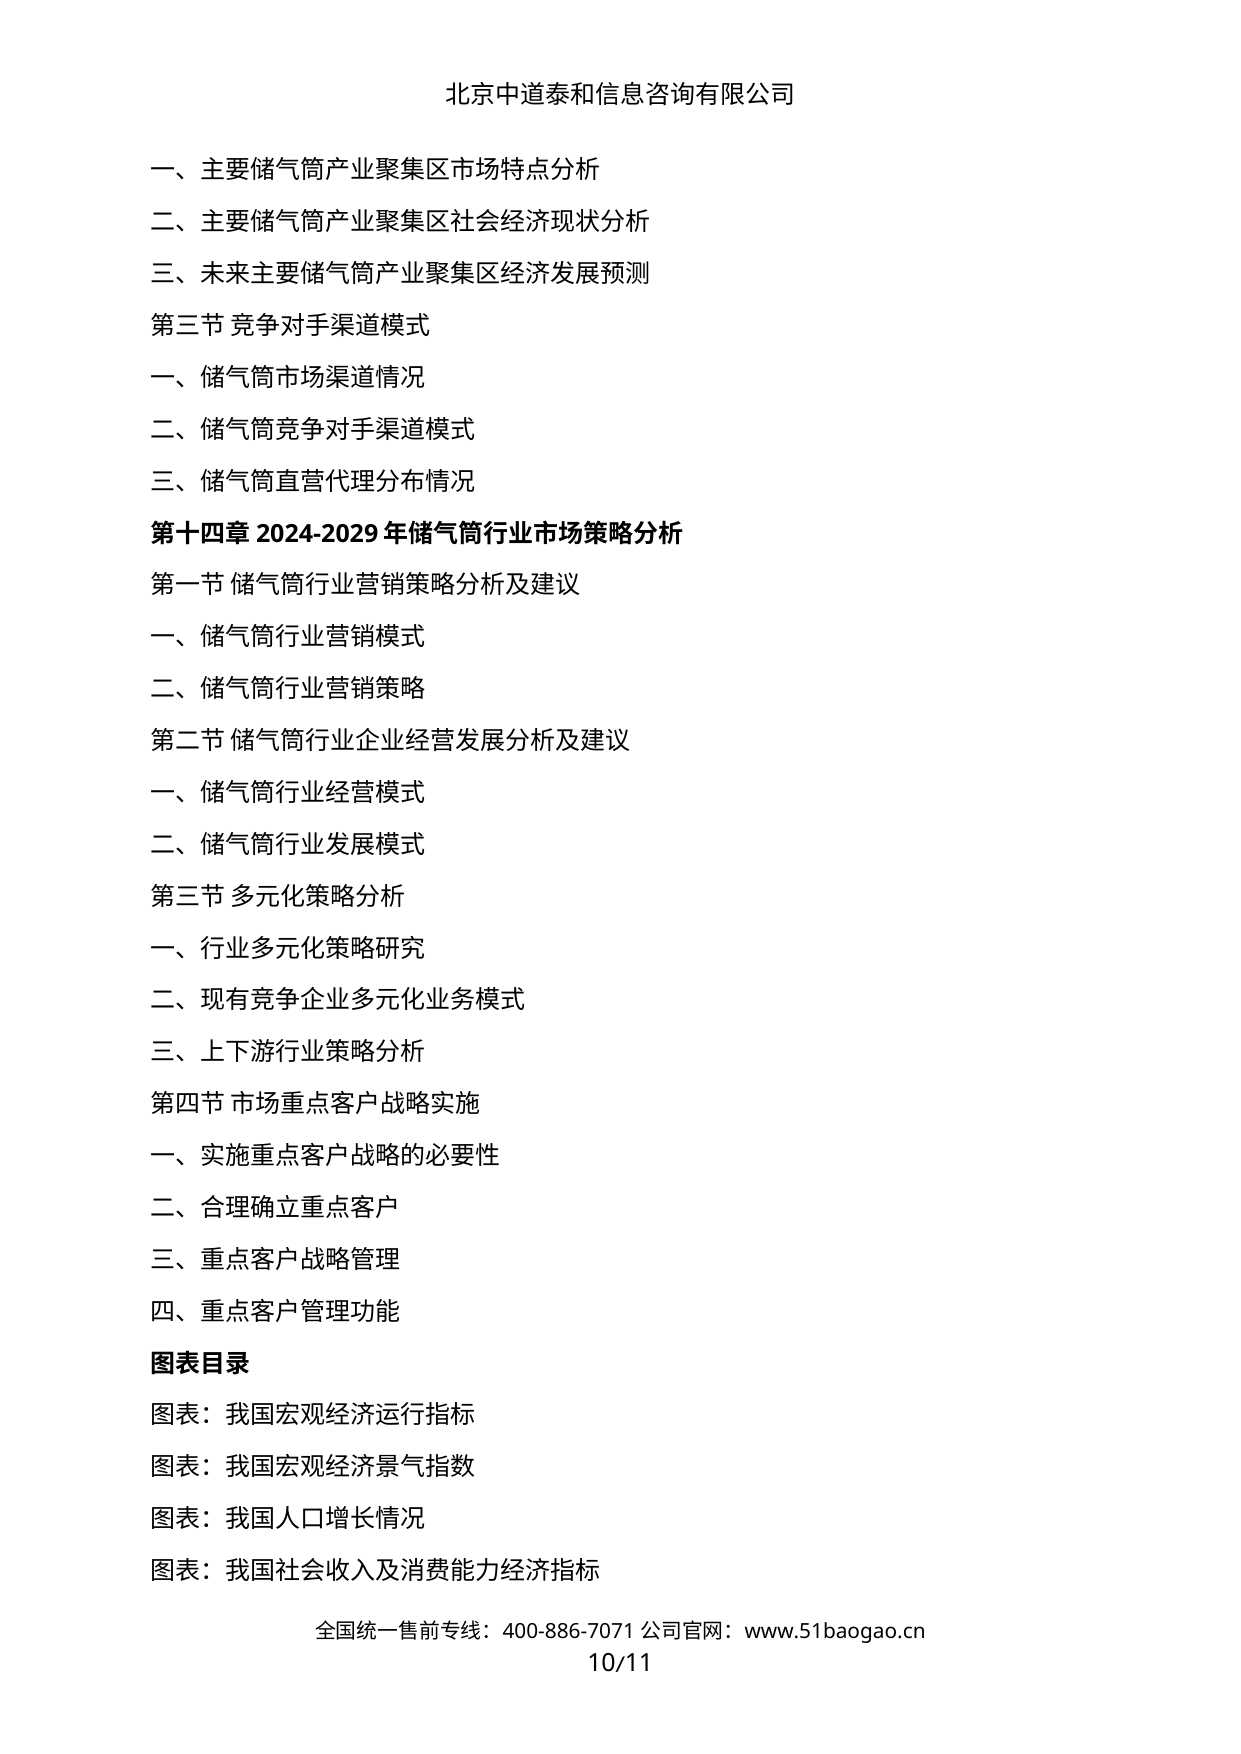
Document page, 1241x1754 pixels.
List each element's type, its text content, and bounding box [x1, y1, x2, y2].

text 三、未来主要储气筒产业聚集区经济发展预测 [150, 254, 1090, 290]
text 第三节 多元化策略分析 [150, 876, 1090, 912]
text 四、重点客户管理功能 [150, 1291, 1090, 1327]
text 图表：我国宏观经济景气指数 [150, 1447, 1090, 1483]
text 二、储气筒竞争对手渠道模式 [150, 409, 1090, 446]
text 三、储气筒直营代理分布情况 [150, 461, 1090, 497]
text 二、储气筒行业营销策略 [150, 669, 1090, 705]
text 一、行业多元化策略研究 [150, 928, 1090, 964]
text 一、储气筒行业经营模式 [150, 772, 1090, 809]
text 图表：我国宏观经济运行指标 [150, 1395, 1090, 1431]
text 三、重点客户战略管理 [150, 1239, 1090, 1276]
text 第一节 储气筒行业营销策略分析及建议 [150, 565, 1090, 601]
text 一、储气筒市场渠道情况 [150, 357, 1090, 394]
text 图表目录 [150, 1343, 1090, 1379]
text 二、储气筒行业发展模式 [150, 824, 1090, 861]
text 第三节 竞争对手渠道模式 [150, 306, 1090, 342]
text 图表：我国社会收入及消费能力经济指标 [150, 1551, 1090, 1587]
text 图表：我国人口增长情况 [150, 1499, 1090, 1535]
text 一、实施重点客户战略的必要性 [150, 1136, 1090, 1172]
text 第二节 储气筒行业企业经营发展分析及建议 [150, 721, 1090, 757]
text 三、上下游行业策略分析 [150, 1032, 1090, 1068]
text 二、合理确立重点客户 [150, 1187, 1090, 1224]
text 第十四章 2024-2029年储气筒行业市场策略分析 [150, 513, 1090, 549]
text 一、主要储气筒产业聚集区市场特点分析 [150, 150, 1090, 186]
text 二、现有竞争企业多元化业务模式 [150, 980, 1090, 1016]
text 第四节 市场重点客户战略实施 [150, 1084, 1090, 1120]
text 一、储气筒行业营销模式 [150, 617, 1090, 653]
text 二、主要储气筒产业聚集区社会经济现状分析 [150, 202, 1090, 238]
